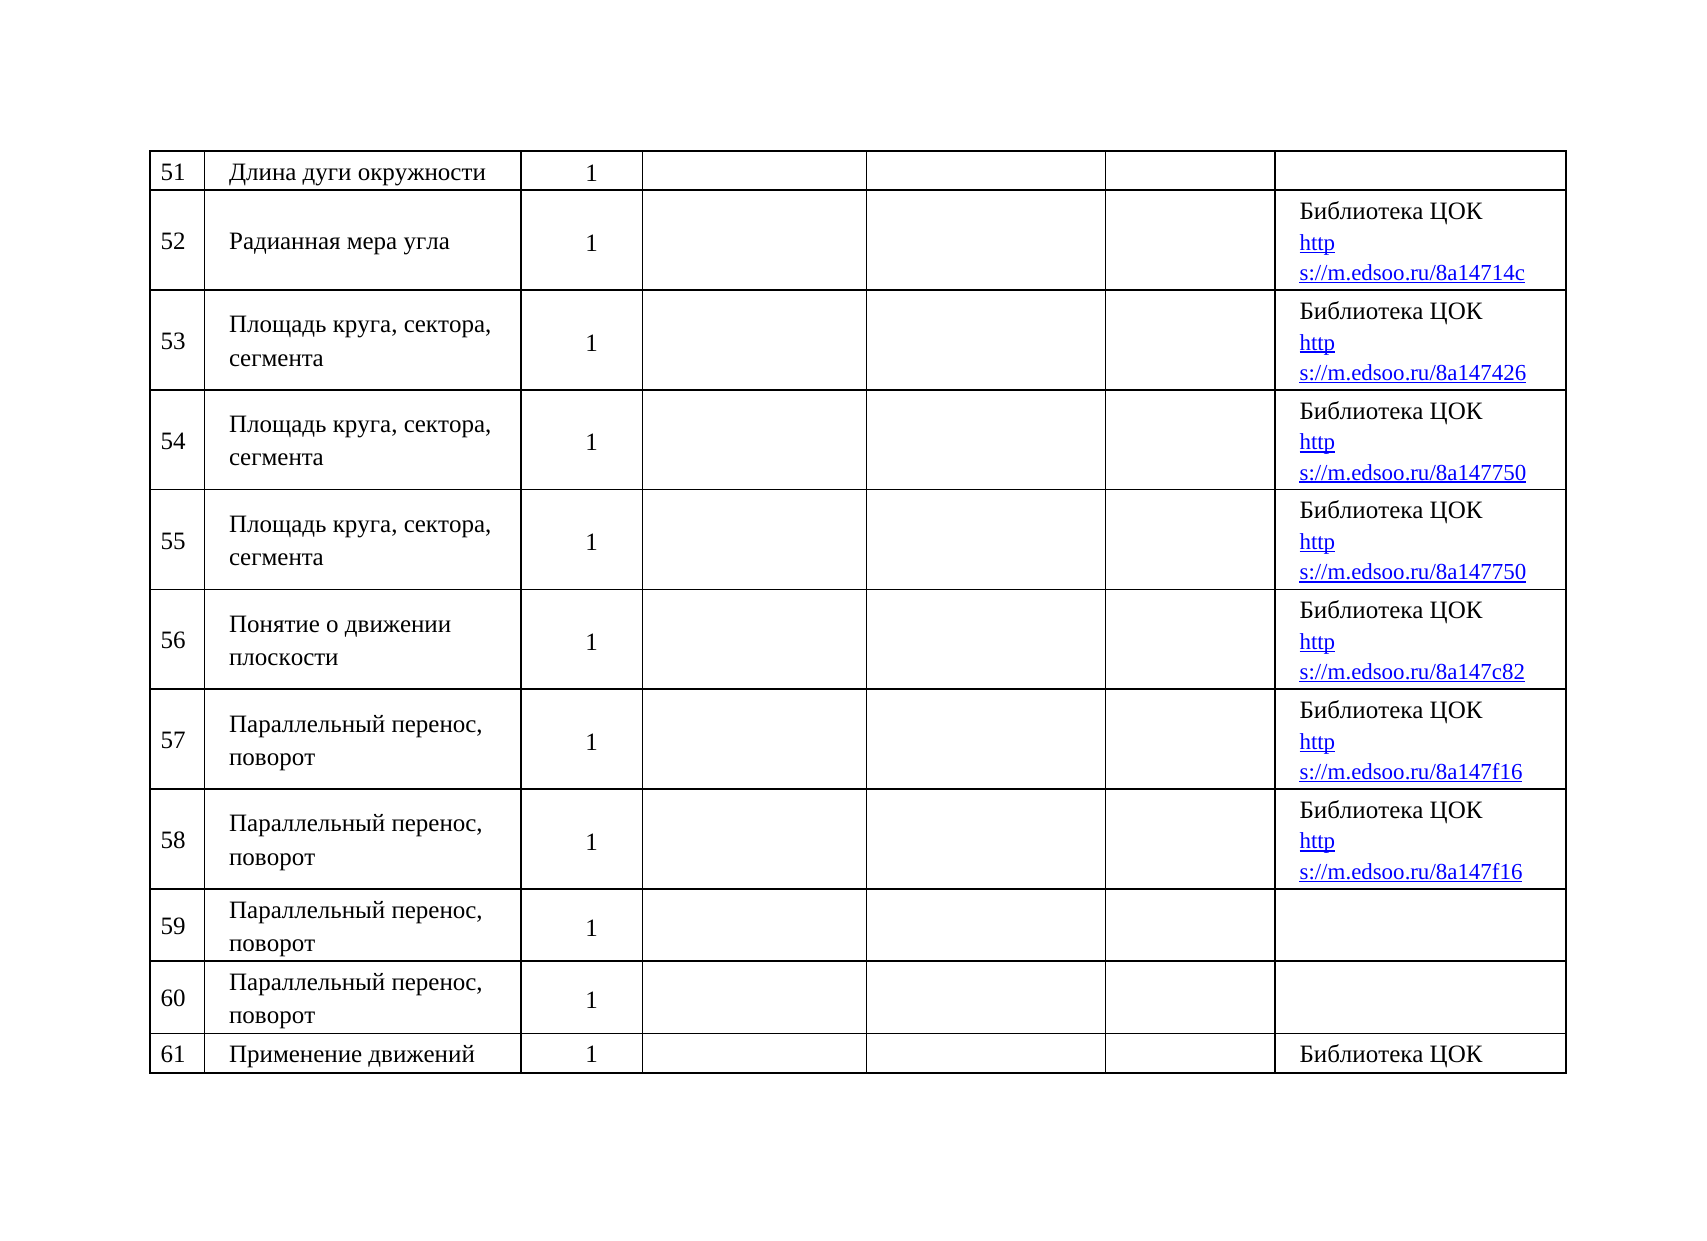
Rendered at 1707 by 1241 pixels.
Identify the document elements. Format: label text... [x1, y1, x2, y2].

table_cell Площадь круга, сектора, сегмента [205, 490, 520, 588]
table_cell [867, 191, 1105, 289]
table_cell [1106, 890, 1274, 960]
table_cell Библиотека ЦОК https://m.edsoo.ru/8a147426 [1276, 291, 1565, 389]
table_cell Длина дуги окружности [205, 152, 520, 189]
table_cell [867, 890, 1105, 960]
table_cell Библиотека ЦОК https://m.edsoo.ru/8a147c82 [1276, 590, 1565, 688]
table_cell [643, 962, 866, 1033]
table_cell 1 [522, 890, 642, 960]
table_cell [867, 391, 1105, 489]
table_cell [1106, 291, 1274, 389]
table_cell Площадь круга, сектора, сегмента [205, 391, 520, 489]
table_cell 1 [522, 191, 642, 289]
table_cell [1106, 152, 1274, 189]
table_cell [1106, 490, 1274, 588]
table_cell 57 [151, 690, 204, 788]
table_cell 1 [522, 391, 642, 489]
table_cell [1106, 1034, 1274, 1072]
table_cell [867, 490, 1105, 588]
table_cell [643, 490, 866, 588]
table_cell Понятие о движении плоскости [205, 590, 520, 688]
table_cell [643, 1034, 866, 1072]
table_cell 1 [522, 291, 642, 389]
table_cell [643, 191, 866, 289]
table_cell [205, 1034, 520, 1072]
table_cell 56 [151, 590, 204, 688]
table_cell [867, 1034, 1105, 1072]
table_cell [643, 790, 866, 888]
table_cell 1 [522, 490, 642, 588]
table_cell [1106, 391, 1274, 489]
table_cell Библиотека ЦОК https://m.edsoo.ru/8a147f16 [1276, 690, 1565, 788]
table_cell [867, 962, 1105, 1033]
table_cell 52 [151, 191, 204, 289]
table_cell Библиотека ЦОК https://m.edsoo.ru/8a147750 [1276, 490, 1565, 588]
table_cell [867, 291, 1105, 389]
table_cell 60 [151, 962, 204, 1033]
table_cell Параллельный перенос, поворот [205, 690, 520, 788]
table_cell Параллельный перенос, поворот [205, 962, 520, 1033]
table_cell [643, 391, 866, 489]
table_cell [867, 790, 1105, 888]
table_cell Библиотека ЦОК https://m.edsoo.ru/8a147f16 [1276, 790, 1565, 888]
table_cell 55 [151, 490, 204, 588]
table_cell [1106, 590, 1274, 688]
table_cell [643, 291, 866, 389]
table_cell 1 [522, 790, 642, 888]
table_cell 1 [522, 690, 642, 788]
table_cell 59 [151, 890, 204, 960]
table_cell [1106, 790, 1274, 888]
table_cell [1106, 962, 1274, 1033]
table_cell [1276, 152, 1565, 189]
table_cell Площадь круга, сектора, сегмента [205, 291, 520, 389]
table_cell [1276, 191, 1565, 289]
table_cell [867, 152, 1105, 189]
table_cell Параллельный перенос, поворот [205, 790, 520, 888]
table_cell [643, 152, 866, 189]
table_cell 1 [522, 590, 642, 688]
table_cell 1 [522, 962, 642, 1033]
table_cell [867, 690, 1105, 788]
table_cell [1106, 191, 1274, 289]
table_cell 1 [522, 152, 642, 189]
table_cell [1106, 690, 1274, 788]
table_cell 58 [151, 790, 204, 888]
table_cell 54 [151, 391, 204, 489]
table_cell [643, 890, 866, 960]
table_cell 61 [151, 1034, 204, 1072]
table_cell [643, 690, 866, 788]
table_cell 1 [522, 1034, 642, 1072]
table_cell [1276, 1034, 1565, 1072]
table_cell [867, 590, 1105, 688]
table_cell Радианная мера угла [205, 191, 520, 289]
table_cell Параллельный перенос, поворот [205, 890, 520, 960]
table_cell [1276, 962, 1565, 1033]
table_cell [643, 590, 866, 688]
table_cell Библиотека ЦОК https://m.edsoo.ru/8a147750 [1276, 391, 1565, 489]
table_cell 51 [151, 152, 204, 189]
table_cell 53 [151, 291, 204, 389]
table_cell [1276, 890, 1565, 960]
